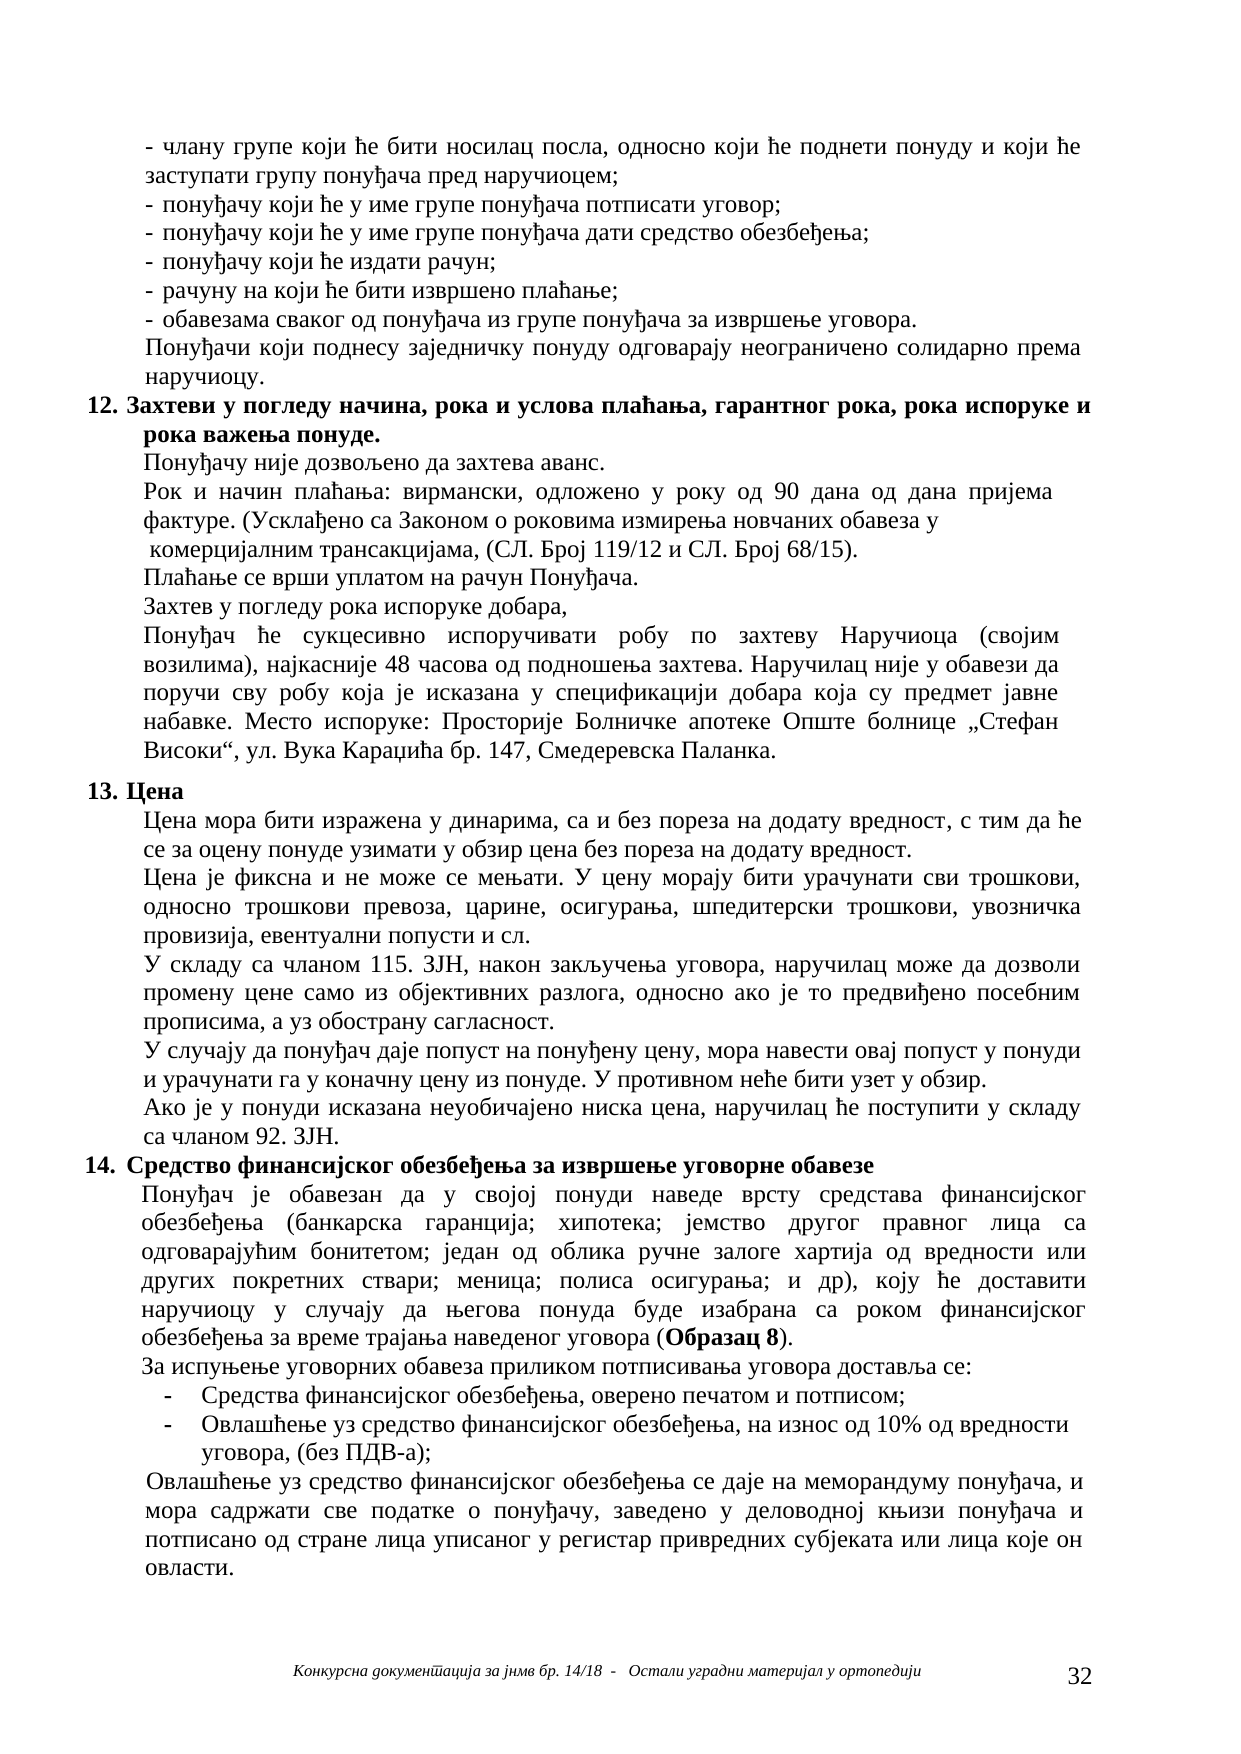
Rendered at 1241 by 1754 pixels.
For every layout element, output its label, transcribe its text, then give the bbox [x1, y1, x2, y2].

text Понуђач ће сукцесивно испоручивати робу по захтеву Наручиоца (својим возилима), најкасније 48 часова од подношења захтева. Наручилац није у обавези да поручи сву робу која је исказана у спецификацији добара која су предмет јавне набавке. Место испоруке: Просторије Болничке апотеке Опште болнице „Стефан Високи“, ул. Вука Караџића бр. 147, Смедеревска Паланка. [143, 620, 1059, 764]
list Цена [87, 776, 1082, 805]
text Плаћање се врши уплатом на рачун Понуђача. [126, 562, 1054, 591]
text Рок и начин плаћања: вирмански, одложено у року од 90 дана од дана пријема фактуре. (Усклађено са Законом о роковима измирења новчаних обавеза у [143, 476, 1054, 534]
list понуђачу који ће издати рачун; [145, 246, 1082, 275]
text У случају да понуђач даје попуст на понуђену цену, мора навести овај попуст у понуди и урачунати га у коначну цену из понуде. У противном неће бити узет у обзир. [143, 1035, 1082, 1092]
text За испуњење уговорних обавеза приликом потписивања уговора доставља се: [141, 1351, 1082, 1380]
list Захтеви у погледу начина, рока и услова плаћања, гарантног рока, рока испоруке и рока важења понуде. [87, 390, 1093, 447]
list обавезама сваког од понуђача из групе понуђача за извршење уговора. [145, 304, 1082, 332]
list понуђачу који ће у име групе понуђача потписати уговор; [145, 189, 1082, 217]
list члану групе који ће бити носилац посла, односно који ће поднети понуду и који ће заступати групу понуђача пред наручиоцем; [145, 131, 1082, 189]
text комерцијалним трансакцијама, (СЛ. Број 119/12 и СЛ. Број 68/15). [126, 534, 1054, 562]
text Цена је фиксна и не може се мењати. У цену морају бити урачунати сви трошкови, односно трошкови превоза, царине, осигурања, шпедитерски трошкови, увозничка провизија, евентуални попусти и сл. [143, 862, 1082, 949]
text Понуђачи који поднесу заједничку понуду одговарају неограничено солидарно према наручиоцу. [145, 332, 1082, 390]
text Ако је у понуди исказана неуобичајено ниска цена, наручилац ће поступити у складу са чланом 92. ЗЈН. [143, 1092, 1082, 1150]
text Овлашћење уз средство финансијског обезбеђења се даје на меморандуму понуђача, и мора садржати све податке о понуђачу, заведено у деловодној књизи понуђача и потписано од стране лица уписаног у регистар привредних субјеката или лица које он овласти. [145, 1466, 1084, 1581]
list Средство финансијског обезбеђења за извршење уговорне обавезе [84, 1150, 1082, 1179]
text Понуђачу није дозвољено да захтева аванс. [126, 447, 1054, 476]
text У складу са чланом 115. ЗЈН, након закључења уговора, наручилац може да дозволи промену цене само из објективних разлога, односно ако је то предвиђено посебним прописима, а уз обострану сагласност. [143, 949, 1082, 1035]
text Захтев у погледу рока испоруке добара, [89, 591, 1054, 620]
text Понуђач је обавезан да у својој понуди наведе врсту средстава финансијског обезбеђења (банкарска гаранција; хипотека; јемство другог правног лица са одговарајућим бонитетом; један од облика ручне залоге хартија од вредности или других покретних ствари; меница; полиса осигурања; и др), коју ће доставити наручиоцу у случају да његова понуда буде изабрана са роком финансијског обезбеђења за време трајања наведеног уговора (Образац 8). [141, 1179, 1087, 1351]
text Цена мора бити изражена у динарима, са и без пореза на додату вредност, с тим да ће се за оцену понуде узимати у обзир цена без пореза на додату вредност. [143, 805, 1082, 862]
list понуђачу који ће у име групе понуђача дати средство обезбеђења; [145, 217, 1082, 246]
list рачуну на који ће бити извршено плаћање; [145, 275, 1082, 304]
list Овлашћење уз средство финансијског обезбеђења, на износ од 10% од вредности уговора, (без ПДВ-а); [164, 1409, 1093, 1466]
list Средства финансијског обезбеђења, оверено печатом и потписом; [164, 1380, 1093, 1409]
